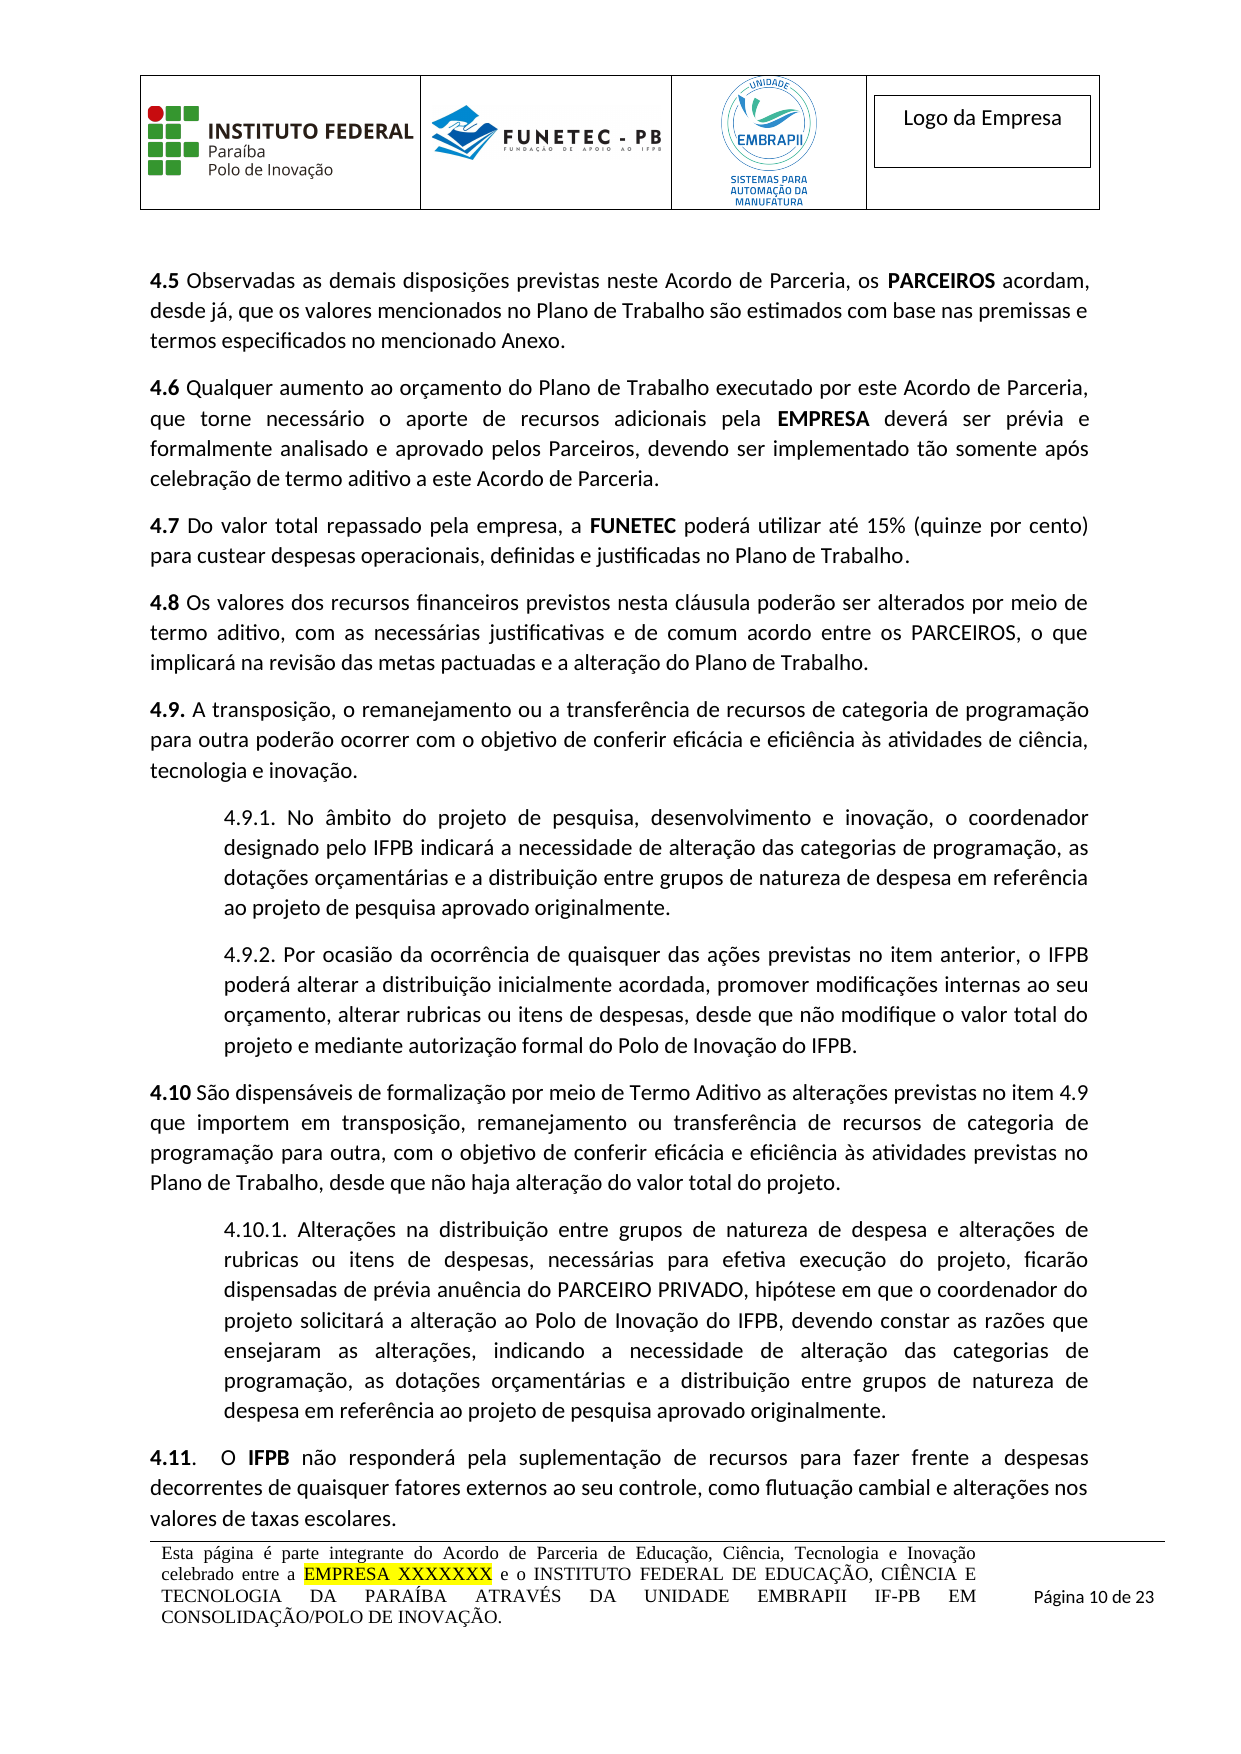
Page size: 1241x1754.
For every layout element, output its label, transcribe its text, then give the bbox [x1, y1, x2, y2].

text 4.5 Observadas as demais disposições previstas neste Acordo de Parceria, os PARCEIROS acordam, desde já, que os valores mencionados no Plano de Trabalho são estimados com base nas premissas e termos especificados no mencionado Anexo. [150, 266, 1090, 354]
picture [721, 76, 817, 209]
text 4.9.2. Por ocasião da ocorrência de quaisquer das ações previstas no item anterior, o IFPB poderá alterar a distribuição inicialmente acordada, promover modificações internas ao seu orçamento, alterar rubricas ou itens de despesas, desde que não modifique o valor total do projeto e mediante autorização formal do Polo de Inovação do IFPB. [224, 940, 1090, 1059]
text 4.8 Os valores dos recursos financeiros previstos nesta cláusula poderão ser alterados por meio de termo aditivo, com as necessárias justificativas e de comum acordo entre os PARCEIROS, o que implicará na revisão das metas pactuadas e a alteração do Plano de Trabalho. [150, 588, 1090, 676]
text 4.10 São dispensáveis de formalização por meio de Termo Aditivo as alterações previstas no item 4.9 que importem em transposição, remanejamento ou transferência de recursos de categoria de programação para outra, com o objetivo de conferir eficácia e eficiência às atividades previstas no Plano de Trabalho, desde que não haja alteração do valor total do projeto. [150, 1078, 1090, 1196]
text 4.10.1. Alterações na distribuição entre grupos de natureza de despesa e alterações de rubricas ou itens de despesas, necessárias para efetiva execução do projeto, ficarão dispensadas de prévia anuência do PARCEIRO PRIVADO, hipótese em que o coordenador do projeto solicitará a alteração ao Polo de Inovação do IFPB, devendo constar as razões que ensejaram as alterações, indicando a necessidade de alteração das categorias de programação, as dotações orçamentárias e a distribuição entre grupos de natureza de despesa em referência ao projeto de pesquisa aprovado originalmente. [224, 1215, 1090, 1424]
text 4.6 Qualquer aumento ao orçamento do Plano de Trabalho executado por este Acordo de Parceria, que torne necessário o aporte de recursos adicionais pela EMPRESA deverá ser prévia e formalmente analisado e aprovado pelos Parceiros, devendo ser implementado tão somente após celebração de termo aditivo a este Acordo de Parceria. [150, 373, 1090, 492]
picture [431, 105, 661, 160]
text 4.11. O IFPB não responderá pela suplementação de recursos para fazer frente a despesas decorrentes de quaisquer fatores externos ao seu controle, como flutuação cambial e alterações nos valores de taxas escolares. [150, 1443, 1090, 1532]
text 4.7 Do valor total repassado pela empresa, a FUNETEC poderá utilizar até 15% (quinze por cento) para custear despesas operacionais, definidas e justificadas no Plano de Trabalho. [150, 511, 1090, 569]
text 4.9.1. No âmbito do projeto de pesquisa, desenvolvimento e inovação, o coordenador designado pelo IFPB indicará a necessidade de alteração das categorias de programação, as dotações orçamentárias e a distribuição entre grupos de natureza de despesa em referência ao projeto de pesquisa aprovado originalmente. [224, 803, 1090, 921]
picture [147, 106, 414, 179]
text 4.9. A transposição, o remanejamento ou a transferência de recursos de categoria de programação para outra poderão ocorrer com o objetivo de conferir eficácia e eficiência às atividades de ciência, tecnologia e inovação. [150, 695, 1090, 784]
